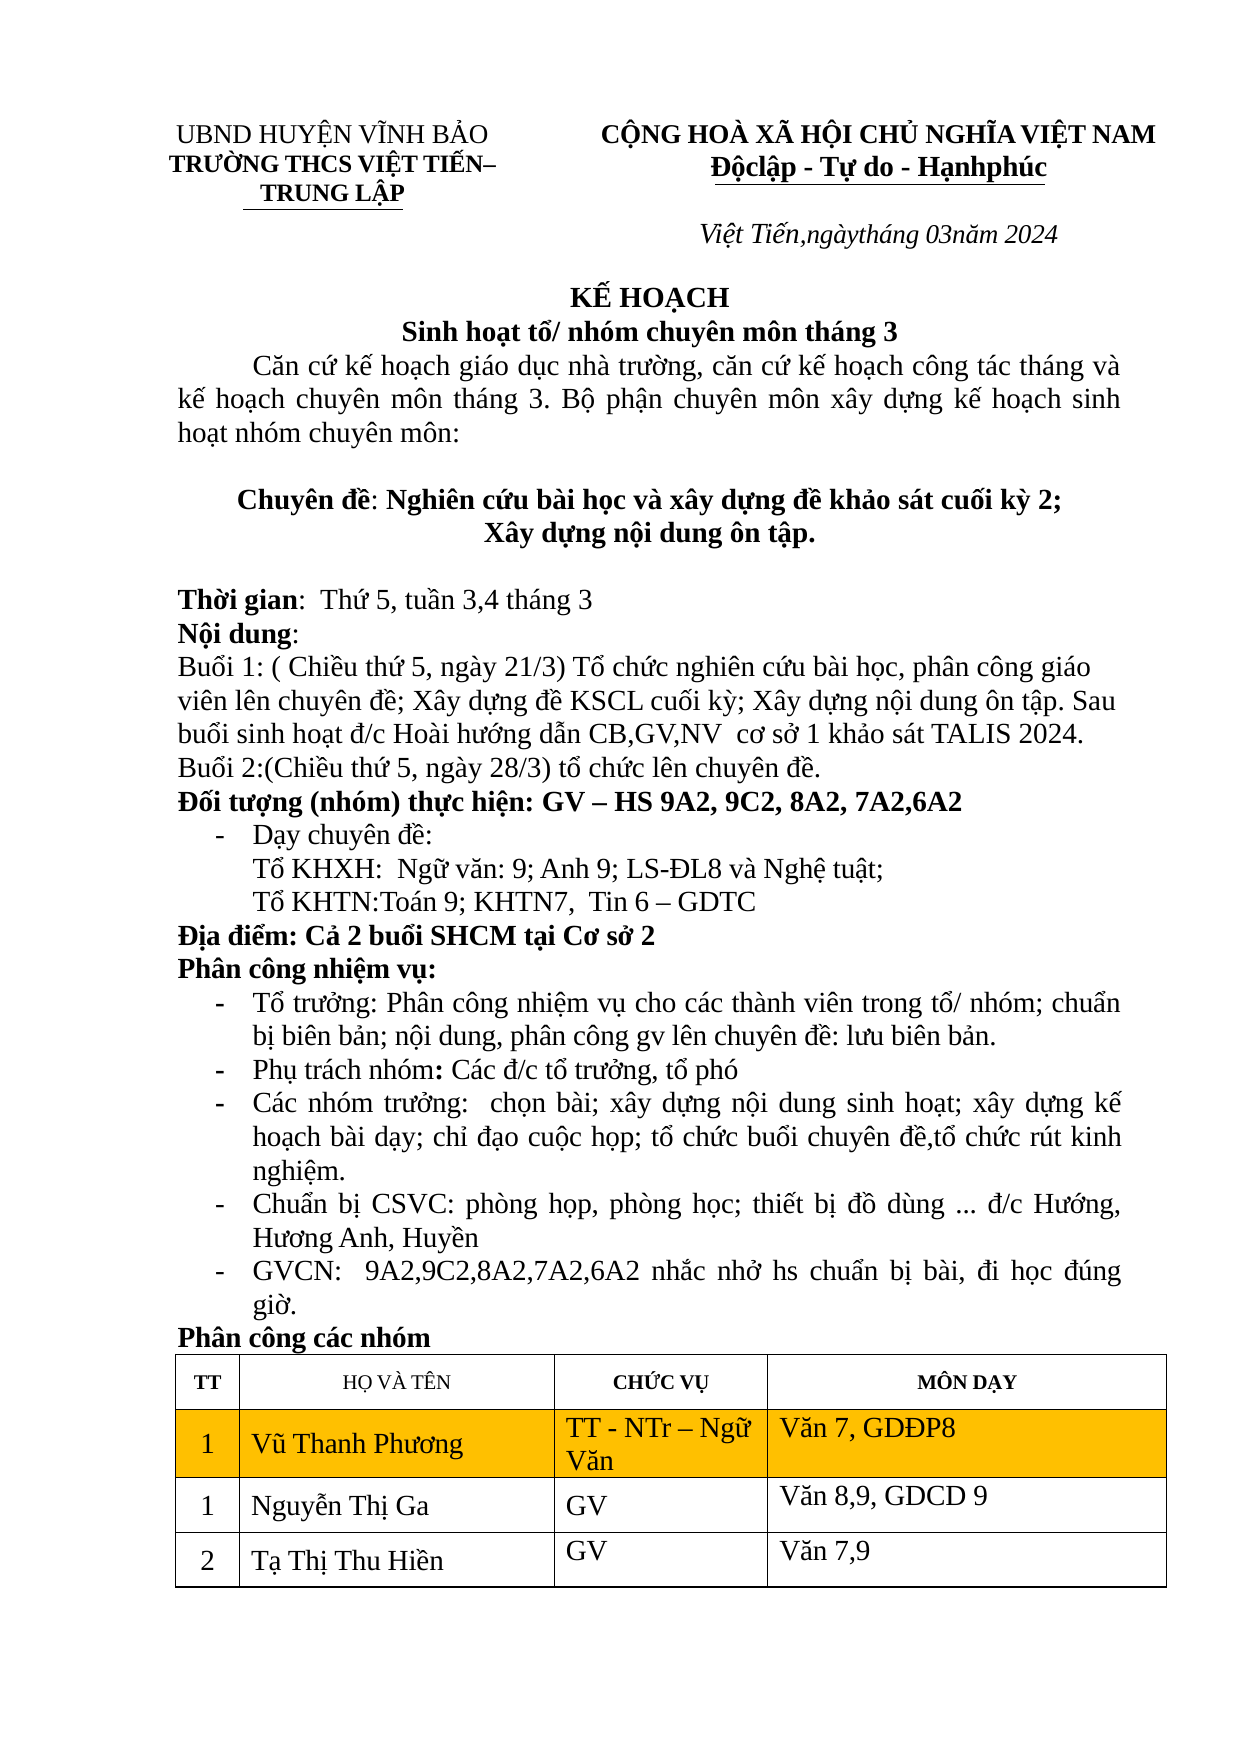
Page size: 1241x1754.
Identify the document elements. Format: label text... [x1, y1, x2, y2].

text Phân công các nhóm [177, 1320, 1122, 1354]
table_cell Nguyễn Thị Ga [240, 1478, 554, 1532]
list Dạy chuyên đề: [215, 817, 1122, 851]
table_header CHỨC VỤ [555, 1355, 767, 1409]
table_header HỌ VÀ TÊN [240, 1355, 554, 1409]
table_header CỘNG HOÀ XÃ HỘI CHỦ NGHĨA VIỆT NAM Độclập - Tự do - Hạnhphúc Việt Tiến,ngàytháng 03năm 2024 [576, 118, 1181, 281]
list Tổ KHXH: Ngữ văn: 9; Anh 9; LS-ĐL8 và Nghệ tuật; [252, 851, 1122, 884]
text Buổi 2:(Chiều thứ 5, ngày 28/3) tổ chức lên chuyên đề. [177, 750, 1122, 784]
text Sinh hoạt tổ/ nhóm chuyên môn tháng 3 [177, 314, 1122, 348]
list Tổ trưởng: Phân công nhiệm vụ cho các thành viên trong tổ/ nhóm; chuẩn bị biên bản; nội dung, phân công gv lên chuyên đề: lưu biên bản. [215, 985, 1122, 1052]
table_cell Vũ Thanh Phương [240, 1410, 554, 1477]
table_cell GV [555, 1533, 767, 1586]
text Thời gian: Thứ 5, tuần 3,4 tháng 3 [177, 582, 1122, 616]
table_cell 1 [176, 1478, 239, 1532]
list Phụ trách nhóm: Các đ/c tổ trưởng, tổ phó [215, 1052, 1122, 1086]
list GVCN: 9A2,9C2,8A2,7A2,6A2 nhắc nhở hs chuẩn bị bài, đi học đúng giờ. [215, 1253, 1122, 1320]
text KẾ HOẠCH [177, 281, 1122, 314]
table_cell 1 [176, 1410, 239, 1477]
text Địa điểm: Cả 2 buổi SHCM tại Cơ sở 2 [177, 918, 1122, 951]
text Buổi 1: ( Chiều thứ 5, ngày 21/3) Tổ chức nghiên cứu bài học, phân công giáo viên lên chuyên đề; Xây dựng đề KSCL cuối kỳ; Xây dựng nội dung ôn tập. Sau buổi sinh hoạt đ/c Hoài hướng dẫn CB,GV,NV cơ sở 1 khảo sát TALIS 2024. [177, 649, 1122, 750]
text Đối tượng (nhóm) thực hiện: GV – HS 9A2, 9C2, 8A2, 7A2,6A2 [177, 784, 1122, 817]
text Chuyên đề: Nghiên cứu bài học và xây dựng đề khảo sát cuối kỳ 2; [177, 482, 1122, 515]
text Xây dựng nội dung ôn tập. [177, 515, 1122, 549]
list Các nhóm trưởng: chọn bài; xây dựng nội dung sinh hoạt; xây dựng kế hoạch bài dạy; chỉ đạo cuộc họp; tổ chức buổi chuyên đề,tổ chức rút kinh nghiệm. [215, 1086, 1122, 1186]
table_header MÔN DẠY [768, 1355, 1166, 1409]
text Nội dung: [177, 616, 1122, 649]
text Căn cứ kế hoạch giáo dục nhà trường, căn cứ kế hoạch công tác tháng và kế hoạch chuyên môn tháng 3. Bộ phận chuyên môn xây dựng kế hoạch sinh hoạt nhóm chuyên môn: [177, 348, 1122, 448]
table_cell Văn 8,9, GDCD 9 [768, 1478, 1166, 1532]
table_cell Văn 7,9 [768, 1533, 1166, 1586]
table_cell Tạ Thị Thu Hiền [240, 1533, 554, 1586]
list Tổ KHTN:Toán 9; KHTN7, Tin 6 – GDTC [252, 884, 1122, 918]
table_cell Văn 7, GDĐP8 [768, 1410, 1166, 1477]
table_header UBND HUYỆN VĨNH BẢO TRƯỜNG THCS VIỆT TIẾN– TRUNG LẬP [89, 118, 576, 281]
table_header TT [176, 1355, 239, 1409]
text Phân công nhiệm vụ: [177, 951, 1122, 985]
table_cell 2 [176, 1533, 239, 1586]
table_cell GV [555, 1478, 767, 1532]
table_cell TT - NTr – Ngữ Văn [555, 1410, 767, 1477]
list Chuẩn bị CSVC: phòng họp, phòng học; thiết bị đồ dùng ... đ/c Hướng, Hương Anh, Huyền [215, 1186, 1122, 1253]
